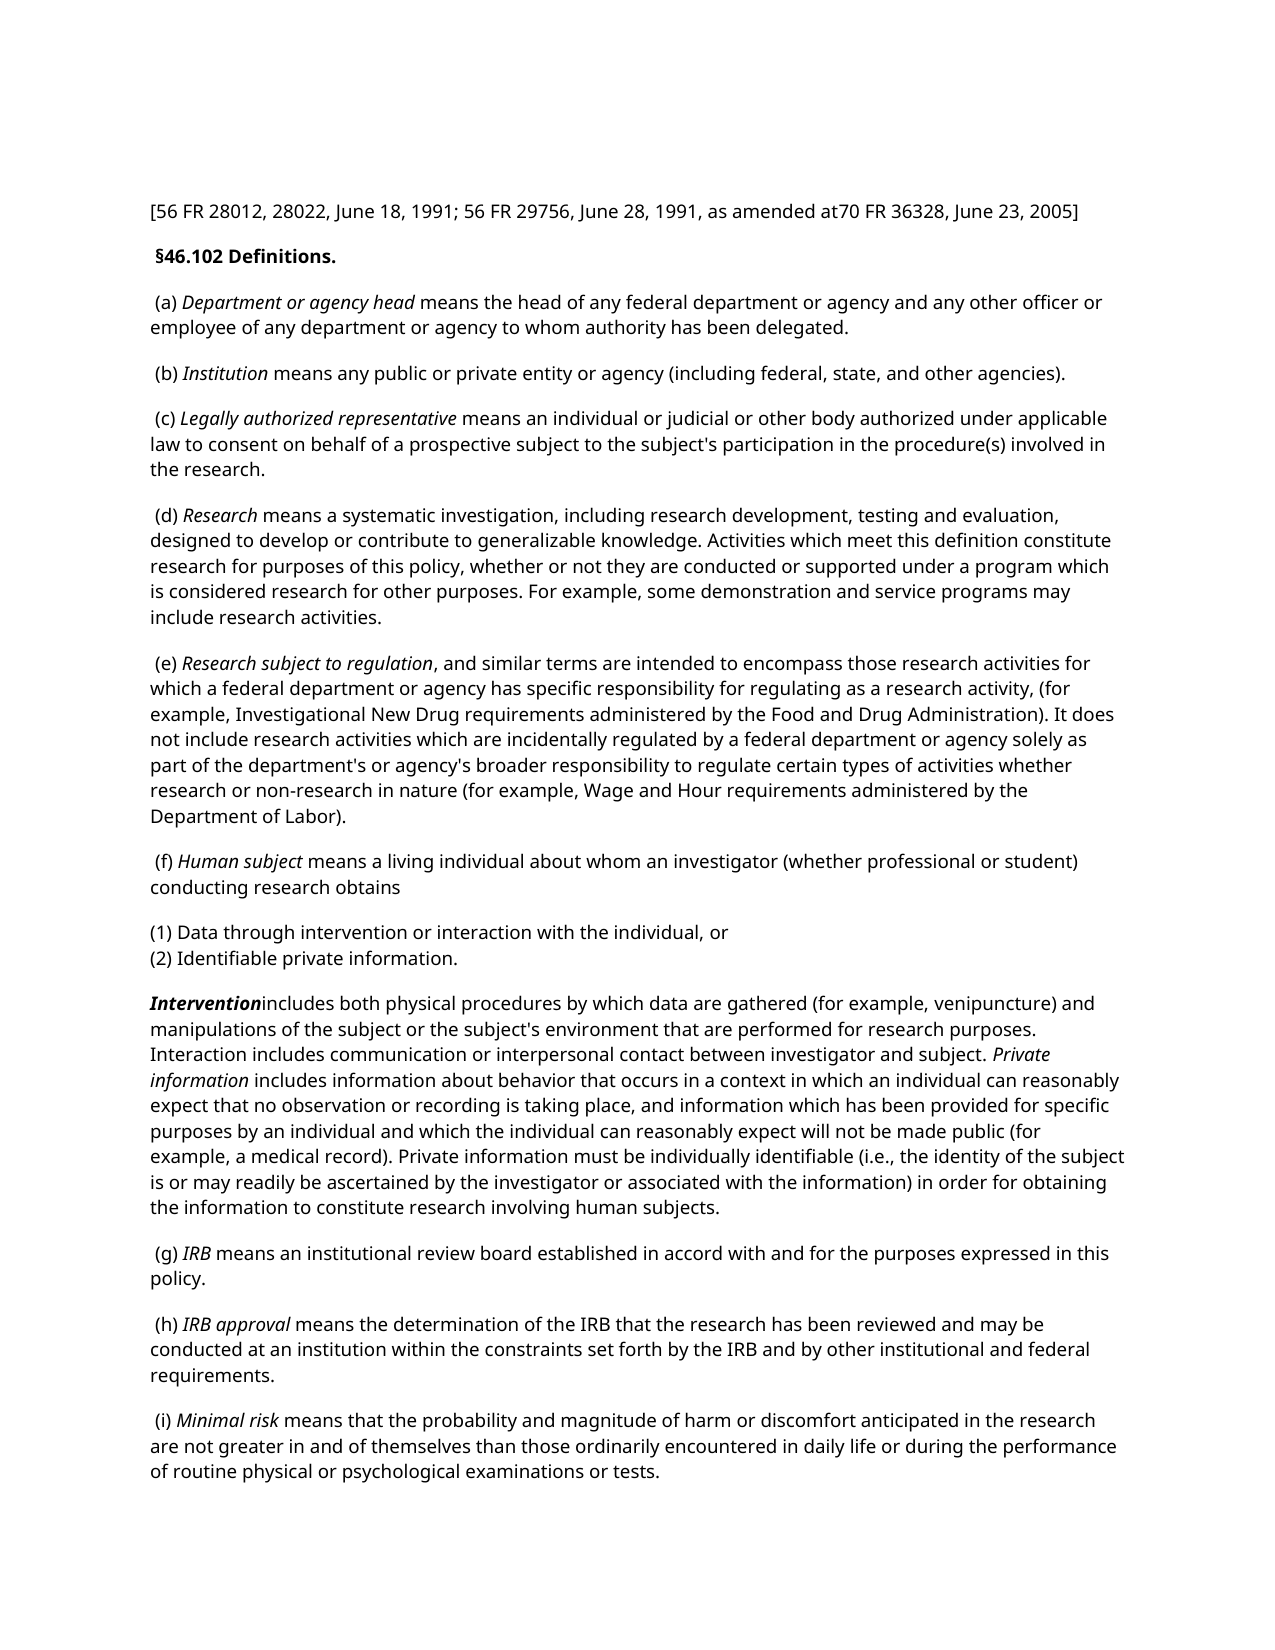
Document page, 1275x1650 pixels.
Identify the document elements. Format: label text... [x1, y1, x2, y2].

text (i) Minimal risk means that the probability and magnitude of harm or discomfort anticipated in the research are not greater in and of themselves than those ordinarily encountered in daily life or during the performance of routine physical or psychological examinations or tests. [150, 1408, 1125, 1484]
text (g) IRB means an institutional review board established in accord with and for the purposes expressed in this policy. [150, 1240, 1125, 1291]
text (1) Data through intervention or interaction with the individual, or (2) Identifiable private information. [150, 919, 1125, 971]
text (e) Research subject to regulation, and similar terms are intended to encompass those research activities for which a federal department or agency has specific responsibility for regulating as a research activity, (for example, Investigational New Drug requirements administered by the Food and Drug Administration). It does not include research activities which are incidentally regulated by a federal department or agency solely as part of the department's or agency's broader responsibility to regulate certain types of activities whether research or non-research in nature (for example, Wage and Hour requirements administered by the Department of Labor). [150, 650, 1125, 828]
text (h) IRB approval means the determination of the IRB that the research has been reviewed and may be conducted at an institution within the constraints set forth by the IRB and by other institutional and federal requirements. [150, 1311, 1125, 1388]
text (b) Institution means any public or private entity or agency (including federal, state, and other agencies). [150, 360, 1125, 386]
text §46.102 Definitions. [150, 243, 1125, 269]
text (a) Department or agency head means the head of any federal department or agency and any other officer or employee of any department or agency to whom authority has been delegated. [150, 289, 1125, 340]
text (f) Human subject means a living individual about whom an investigator (whether professional or student) conducting research obtains [150, 848, 1125, 899]
text (d) Research means a systematic investigation, including research development, testing and evaluation, designed to develop or contribute to generalizable knowledge. Activities which meet this definition constitute research for purposes of this policy, whether or not they are conducted or supported under a program which is considered research for other purposes. For example, some demonstration and service programs may include research activities. [150, 502, 1125, 630]
text Interventionincludes both physical procedures by which data are gathered (for example, venipuncture) and manipulations of the subject or the subject's environment that are performed for research purposes. Interaction includes communication or interpersonal contact between investigator and subject. Private information includes information about behavior that occurs in a context in which an individual can reasonably expect that no observation or recording is taking place, and information which has been provided for specific purposes by an individual and which the individual can reasonably expect will not be made public (for example, a medical record). Private information must be individually identifiable (i.e., the identity of the subject is or may readily be ascertained by the investigator or associated with the information) in order for obtaining the information to constitute research involving human subjects. [150, 991, 1125, 1220]
text [56 FR 28012, 28022, June 18, 1991; 56 FR 29756, June 28, 1991, as amended at70 FR 36328, June 23, 2005] [150, 198, 1125, 223]
text (c) Legally authorized representative means an individual or judicial or other body authorized under applicable law to consent on behalf of a prospective subject to the subject's participation in the procedure(s) involved in the research. [150, 406, 1125, 482]
